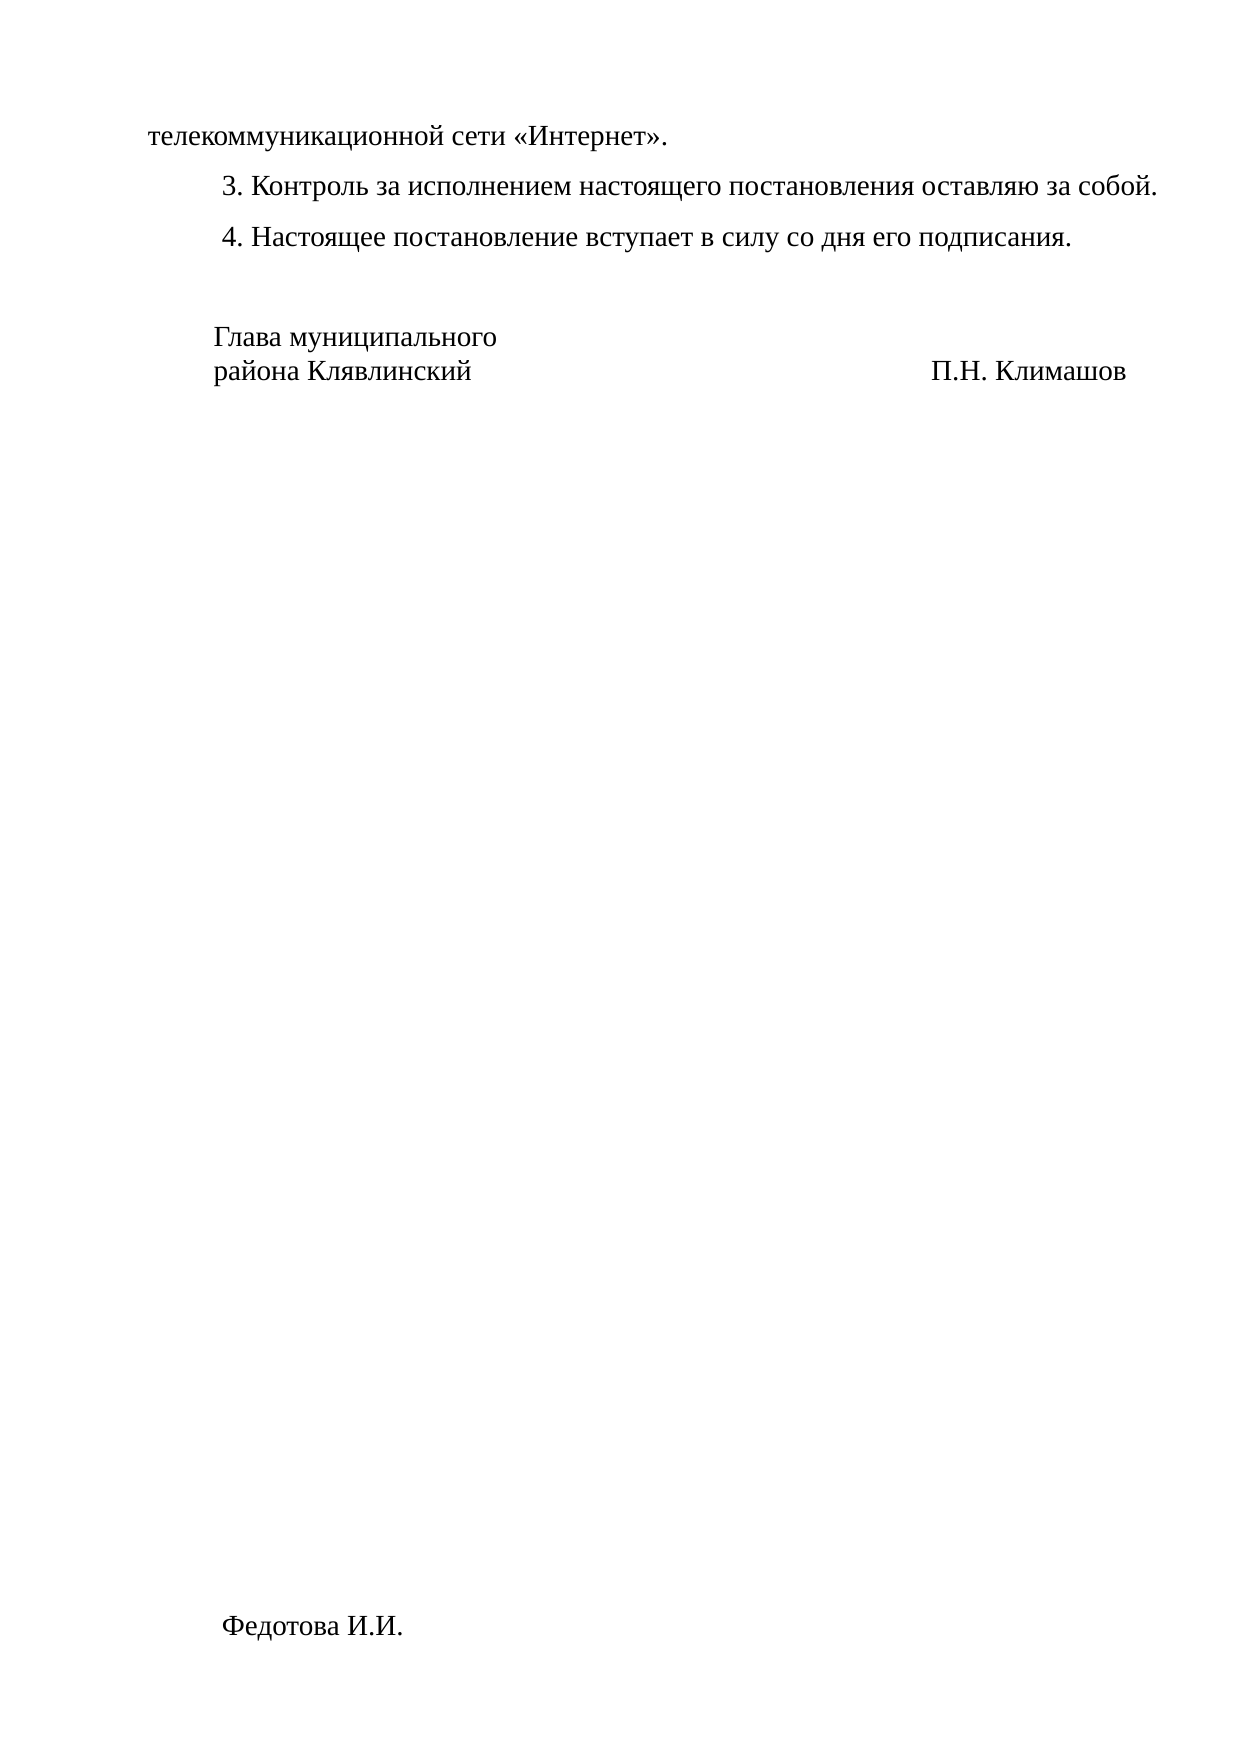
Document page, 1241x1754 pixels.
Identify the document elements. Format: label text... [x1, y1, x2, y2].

text района Клявлинский П.Н. Климашов [148, 353, 1181, 386]
text Глава муниципального [148, 319, 1181, 353]
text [148, 118, 1181, 152]
text 4. Настоящее постановление вступает в силу со дня его подписания. [148, 219, 1181, 252]
text Федотова И.И. [148, 1608, 1181, 1642]
text 3. Контроль за исполнением настоящего постановления оставляю за собой. [148, 168, 1181, 202]
